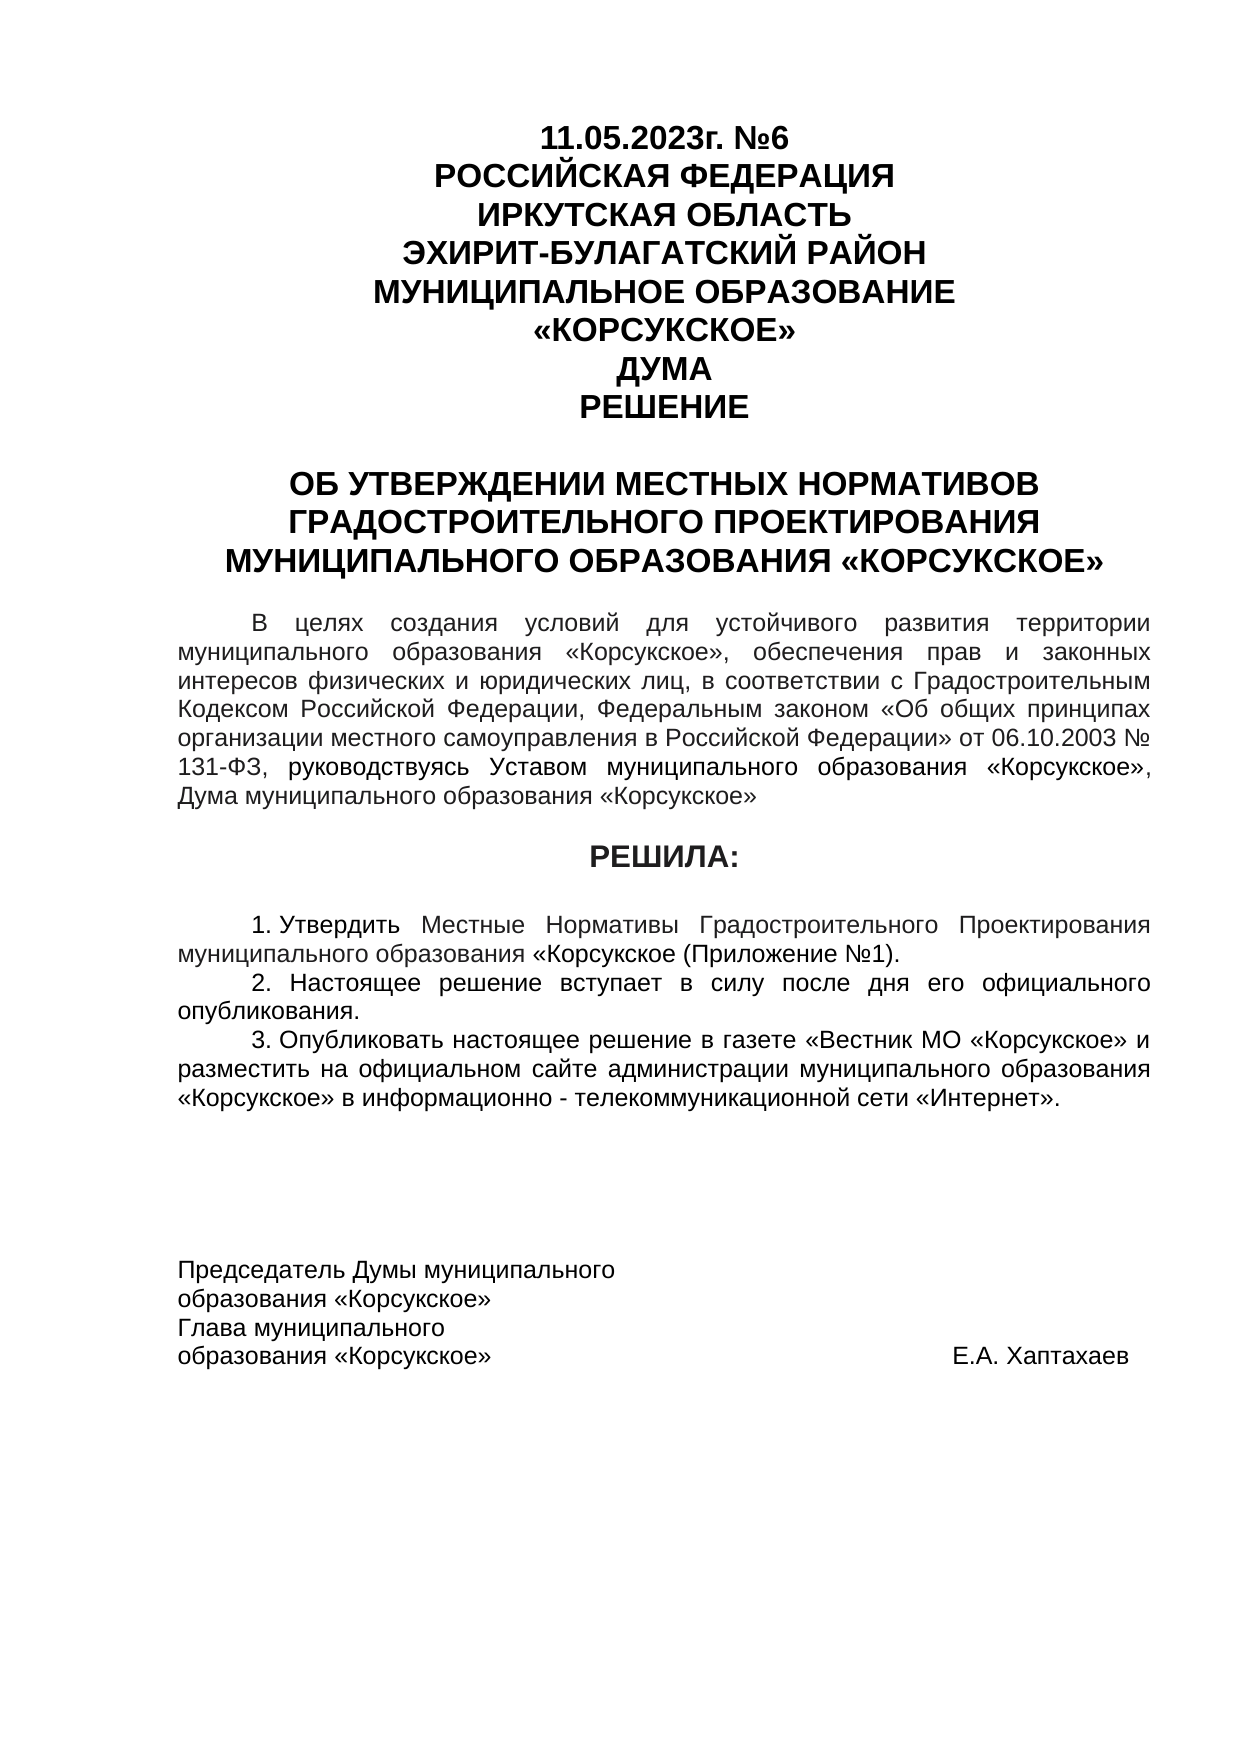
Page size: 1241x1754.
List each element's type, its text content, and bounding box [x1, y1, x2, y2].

text 2. Настоящее решение вступает в силу после дня его официального опубликования. [177, 967, 1152, 1025]
text МУНИЦИПАЛЬНОГО ОБРАЗОВАНИЯ «КОРСУКСКОЕ» [177, 541, 1152, 579]
text Председатель Думы муниципального [177, 1255, 1152, 1284]
text 1. Утвердить Местные Нормативы Градостроительного Проектирования муниципального образования «Корсукское (Приложение №1). [177, 910, 1152, 967]
text ГРАДОСТРОИТЕЛЬНОГО ПРОЕКТИРОВАНИЯ [177, 502, 1152, 541]
text 11.05.2023г. №6 [118, 118, 1152, 157]
text РЕШИЛА: [177, 838, 1152, 874]
text «КОРСУКСКОЕ» [177, 310, 1152, 349]
text МУНИЦИПАЛЬНОЕ ОБРАЗОВАНИЕ [177, 272, 1152, 310]
text ОБ УТВЕРЖДЕНИИ МЕСТНЫХ НОРМАТИВОВ [177, 464, 1152, 502]
text РОССИЙСКАЯ ФЕДЕРАЦИЯ [177, 157, 1152, 195]
text 3. Опубликовать настоящее решение в газете «Вестник МО «Корсукское» и разместить на официальном сайте администрации муниципального образования «Корсукское» в информационно - телекоммуникационной сети «Интернет». [177, 1025, 1152, 1111]
text ДУМА [177, 349, 1152, 387]
text ЭХИРИТ-БУЛАГАТСКИЙ РАЙОН [177, 233, 1152, 272]
text ИРКУТСКАЯ ОБЛАСТЬ [177, 195, 1152, 233]
text В целях создания условий для устойчивого развития территории муниципального образования «Корсукское», обеспечения прав и законных интересов физических и юридических лиц, в соответствии с Градостроительным Кодексом Российской Федерации, Федеральным законом «Об общих принципах организации местного самоуправления в Российской Федерации» от 06.10.2003 № 131-ФЗ, руководствуясь Уставом муниципального образования «Корсукское», Дума муниципального образования «Корсукское» [177, 608, 1152, 809]
text Глава муниципального образования «Корсукское» Е.А. Хаптахаев [177, 1312, 1152, 1370]
text РЕШЕНИЕ [177, 387, 1152, 426]
text образования «Корсукское» [177, 1284, 1152, 1312]
